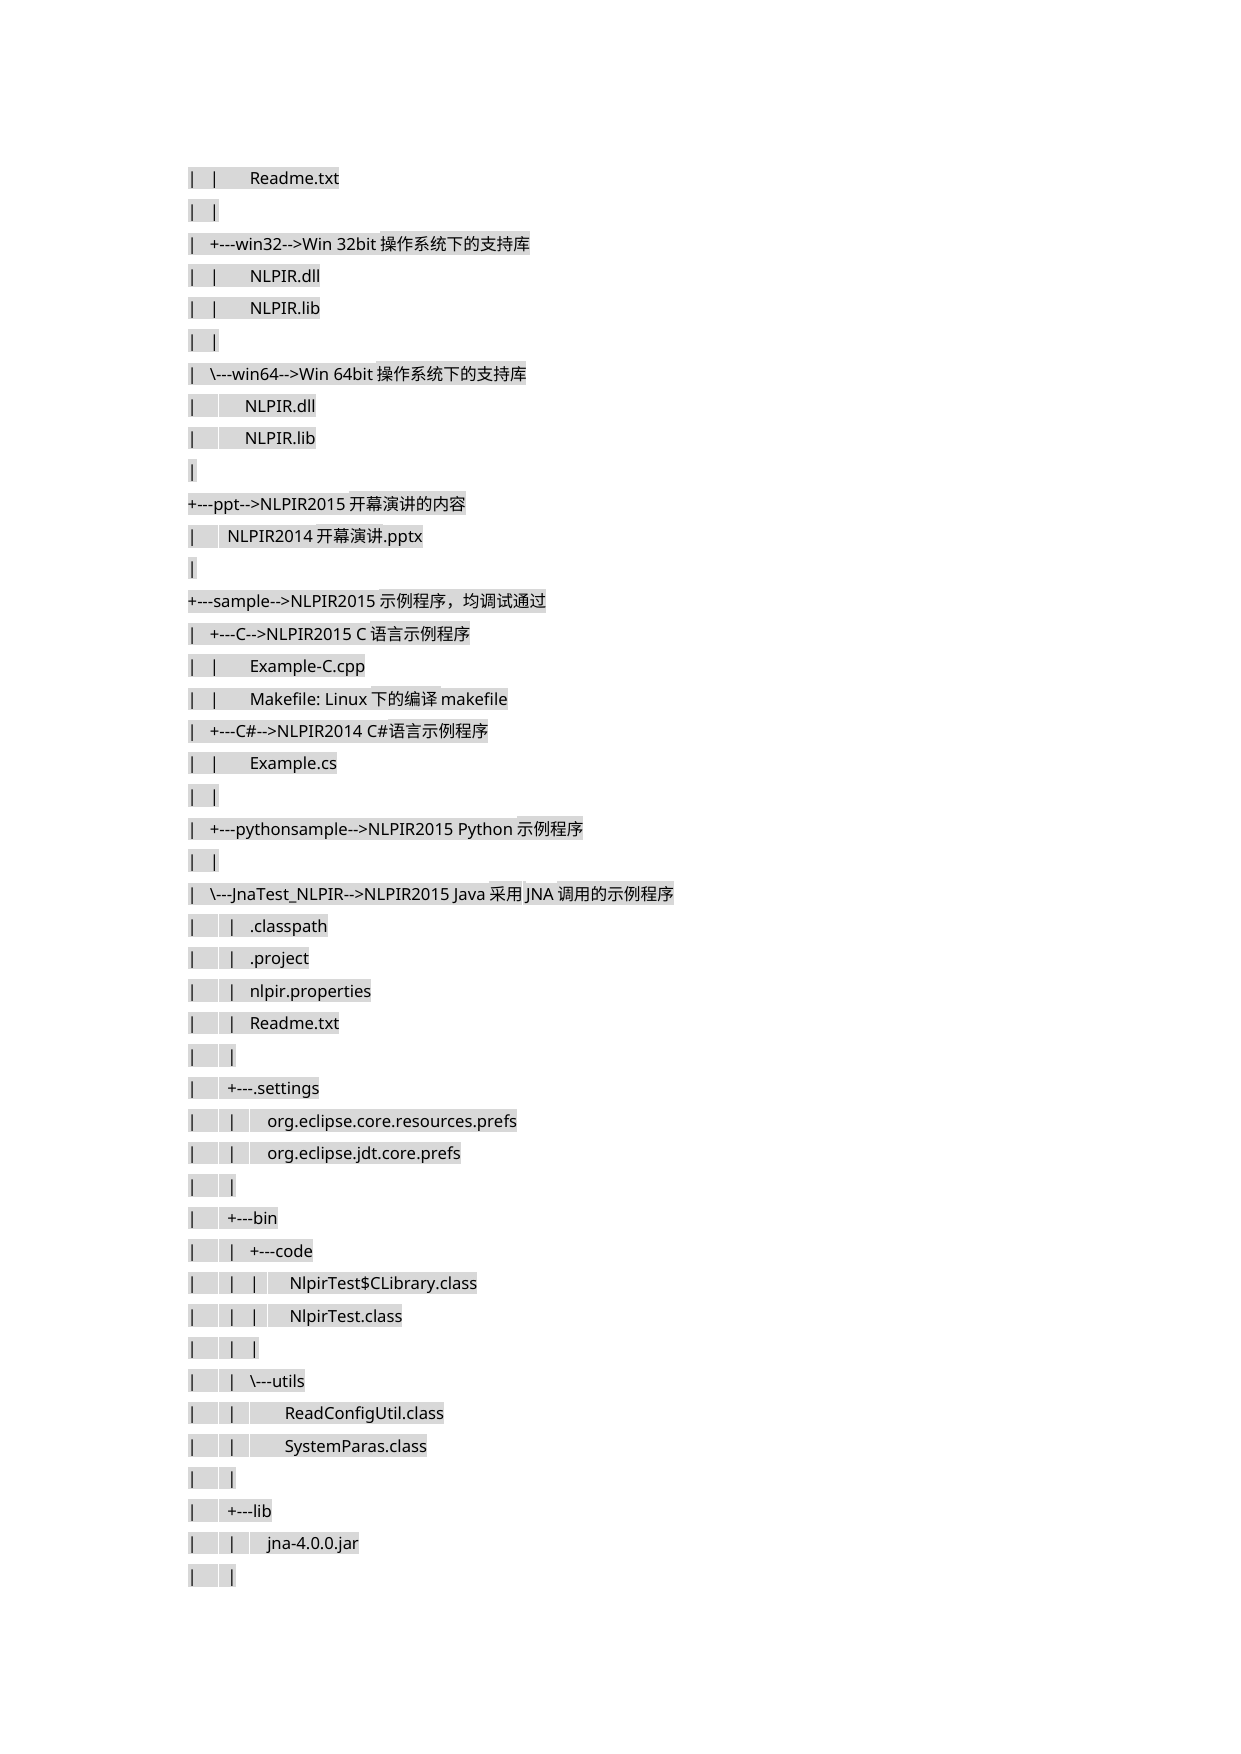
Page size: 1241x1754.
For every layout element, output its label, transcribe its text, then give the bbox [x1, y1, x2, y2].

text | +---C-->NLPIR2015 C语言示例程序 [187, 617, 1053, 649]
text | | [187, 194, 1053, 227]
text | | Example.cs [187, 747, 1053, 779]
text | +---C#-->NLPIR2014 C#语言示例程序 [187, 714, 1053, 747]
text | | NLPIR.dll [187, 259, 1053, 292]
text | | org.eclipse.core.resources.prefs [187, 1104, 1053, 1137]
text | NLPIR.dll [187, 389, 1053, 422]
text | | [187, 324, 1053, 357]
text | | | [187, 1332, 1053, 1364]
text | | | NlpirTest$CLibrary.class [187, 1267, 1053, 1299]
text | +---pythonsample-->NLPIR2015 Python示例程序 [187, 812, 1053, 844]
text | | SystemParas.class [187, 1429, 1053, 1462]
text | NLPIR2014开幕演讲.pptx [187, 519, 1053, 552]
text | | ReadConfigUtil.class [187, 1397, 1053, 1429]
text | \---JnaTest_NLPIR-->NLPIR2015 Java采用JNA调用的示例程序 [187, 877, 1053, 909]
text | | +---code [187, 1234, 1053, 1267]
text +---ppt-->NLPIR2015开幕演讲的内容 [187, 487, 1053, 519]
text | | [187, 1039, 1053, 1072]
text | NLPIR.lib [187, 422, 1053, 454]
text | | [187, 779, 1053, 812]
text +---sample-->NLPIR2015示例程序，均调试通过 [187, 584, 1053, 617]
text | +---win32-->Win 32bit操作系统下的支持库 [187, 227, 1053, 259]
text | | [187, 1169, 1053, 1202]
text | +---.settings [187, 1072, 1053, 1104]
text | | [187, 844, 1053, 877]
text | | Makefile: Linux下的编译makefile [187, 682, 1053, 714]
text | \---win64-->Win 64bit操作系统下的支持库 [187, 357, 1053, 389]
text | | Readme.txt [187, 162, 1053, 194]
text | | .project [187, 942, 1053, 974]
text | | .classpath [187, 909, 1053, 942]
text | | org.eclipse.jdt.core.prefs [187, 1137, 1053, 1169]
text | | jna-4.0.0.jar [187, 1527, 1053, 1559]
text | | \---utils [187, 1364, 1053, 1397]
text | | [187, 1559, 1053, 1592]
text | | Readme.txt [187, 1007, 1053, 1039]
text | +---lib [187, 1494, 1053, 1527]
text | | nlpir.properties [187, 974, 1053, 1007]
text | | [187, 1462, 1053, 1494]
text | [187, 454, 1053, 487]
text | | Example-C.cpp [187, 649, 1053, 682]
text | | | NlpirTest.class [187, 1299, 1053, 1332]
text | +---bin [187, 1202, 1053, 1234]
text | | NLPIR.lib [187, 292, 1053, 324]
text | [187, 552, 1053, 584]
